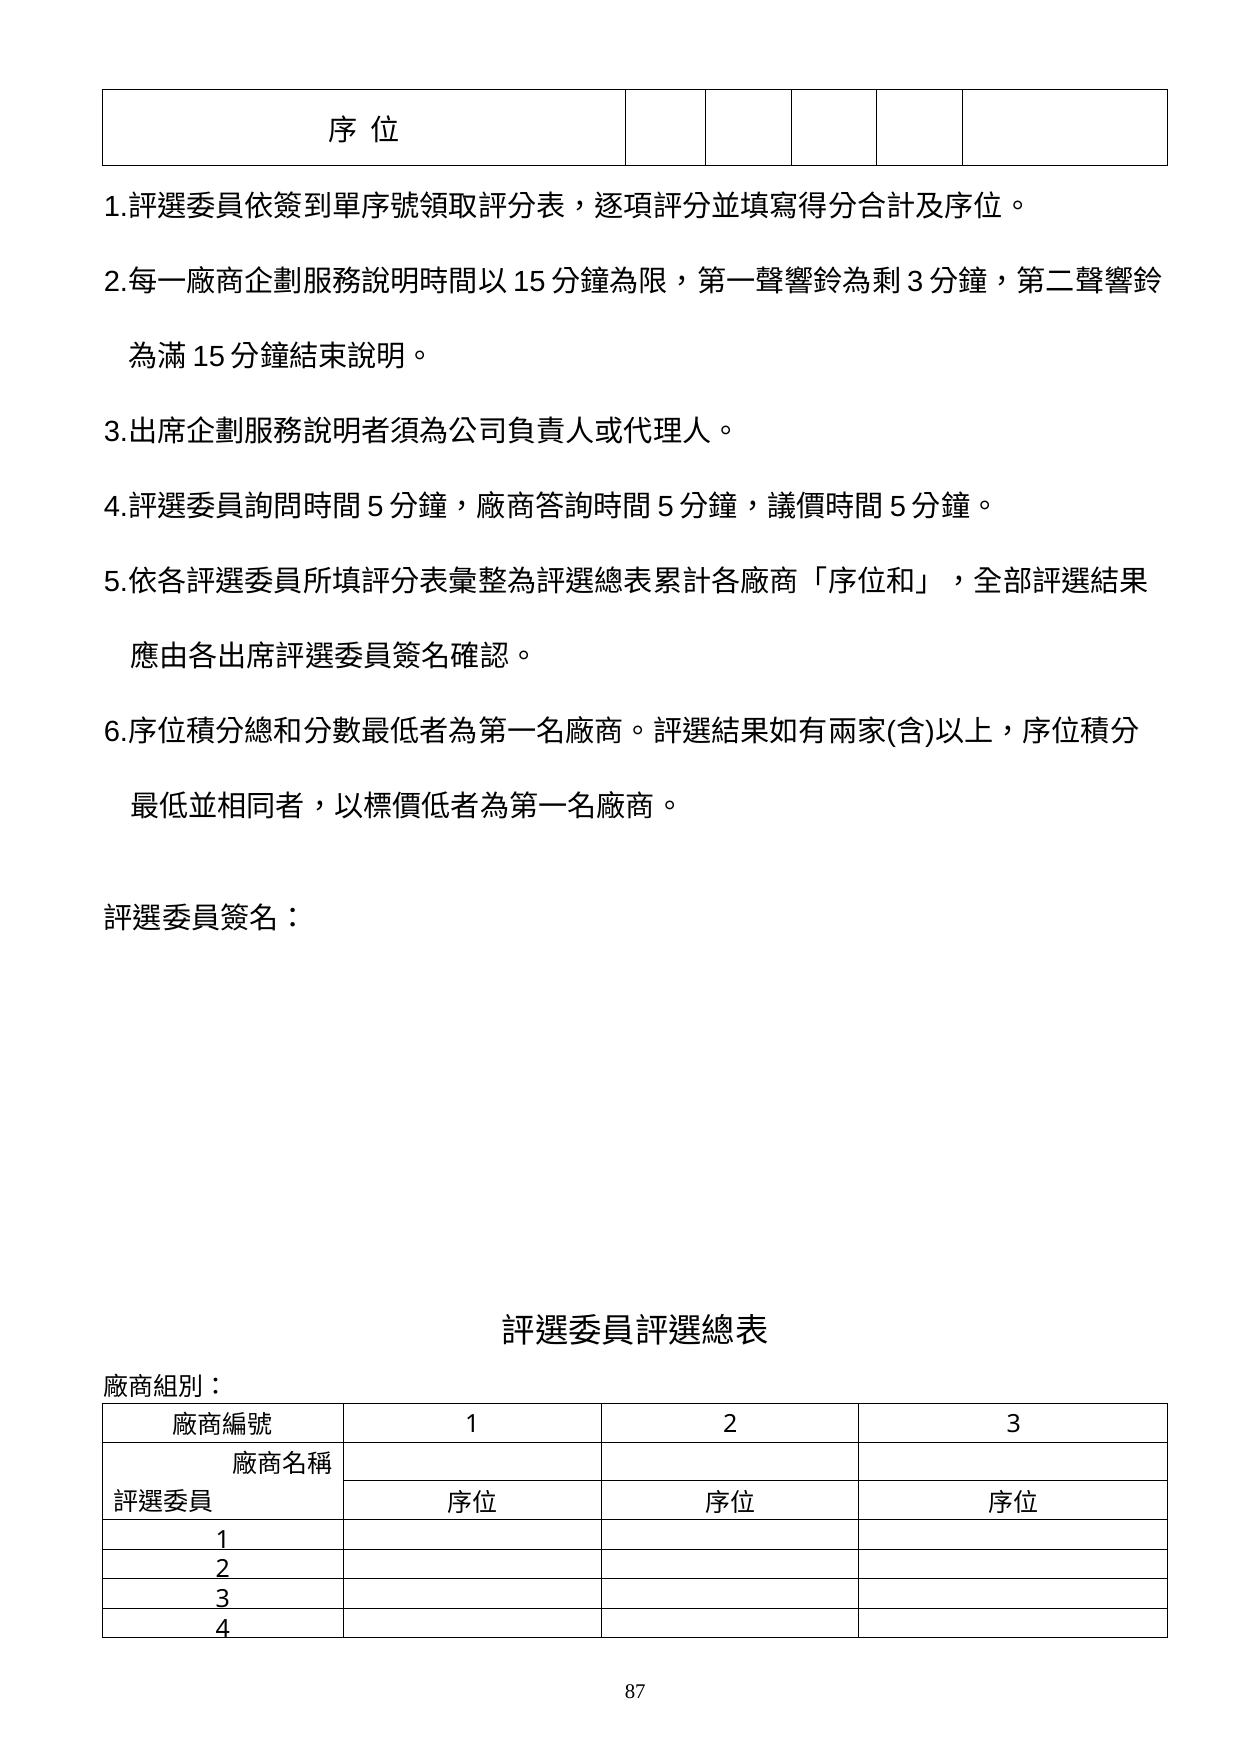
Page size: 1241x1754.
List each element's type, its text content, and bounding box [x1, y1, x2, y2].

text 5.依各評選委員所填評分表彙整為評選總表累計各廠商「序位和」，全部評選結果應由各出席評選委員簽名確認。 [103, 541, 1167, 691]
text 評選委員簽名： [103, 878, 1167, 953]
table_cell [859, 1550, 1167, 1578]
text 3.出席企劃服務說明者須為公司負責人或代理人。 [103, 391, 1167, 466]
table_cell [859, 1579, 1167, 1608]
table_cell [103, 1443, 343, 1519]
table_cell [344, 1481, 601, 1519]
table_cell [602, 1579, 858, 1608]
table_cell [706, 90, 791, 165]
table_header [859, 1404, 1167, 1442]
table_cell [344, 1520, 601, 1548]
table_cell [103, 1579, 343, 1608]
text 評選委員評選總表 [103, 1291, 1167, 1366]
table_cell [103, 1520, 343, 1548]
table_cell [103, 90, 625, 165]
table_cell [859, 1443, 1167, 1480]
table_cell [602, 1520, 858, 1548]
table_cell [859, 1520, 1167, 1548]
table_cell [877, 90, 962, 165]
text 廠商組別： [103, 1366, 1167, 1403]
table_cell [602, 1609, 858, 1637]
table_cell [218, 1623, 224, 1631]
text 2.每一廠商企劃服務說明時間以15分鐘為限，第一聲響鈴為剩3分鐘，第二聲響鈴為滿15分鐘結束說明。 [103, 241, 1167, 391]
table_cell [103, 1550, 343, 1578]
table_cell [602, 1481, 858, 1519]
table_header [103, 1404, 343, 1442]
text 1.評選委員依簽到單序號領取評分表，逐項評分並填寫得分合計及序位。 [103, 166, 1167, 241]
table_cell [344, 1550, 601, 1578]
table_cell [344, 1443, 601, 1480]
text 4.評選委員詢問時間5分鐘，廠商答詢時間5分鐘，議價時間5分鐘。 [103, 466, 1167, 541]
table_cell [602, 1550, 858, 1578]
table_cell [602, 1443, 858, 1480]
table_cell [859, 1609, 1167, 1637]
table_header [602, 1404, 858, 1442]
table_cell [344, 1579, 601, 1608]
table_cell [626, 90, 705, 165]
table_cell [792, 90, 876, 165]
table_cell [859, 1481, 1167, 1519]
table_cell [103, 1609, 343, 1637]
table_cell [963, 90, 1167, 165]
text 6.序位積分總和分數最低者為第一名廠商。評選結果如有兩家(含)以上，序位積分最低並相同者，以標價低者為第一名廠商。 [103, 691, 1167, 841]
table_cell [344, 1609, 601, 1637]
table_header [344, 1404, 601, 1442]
